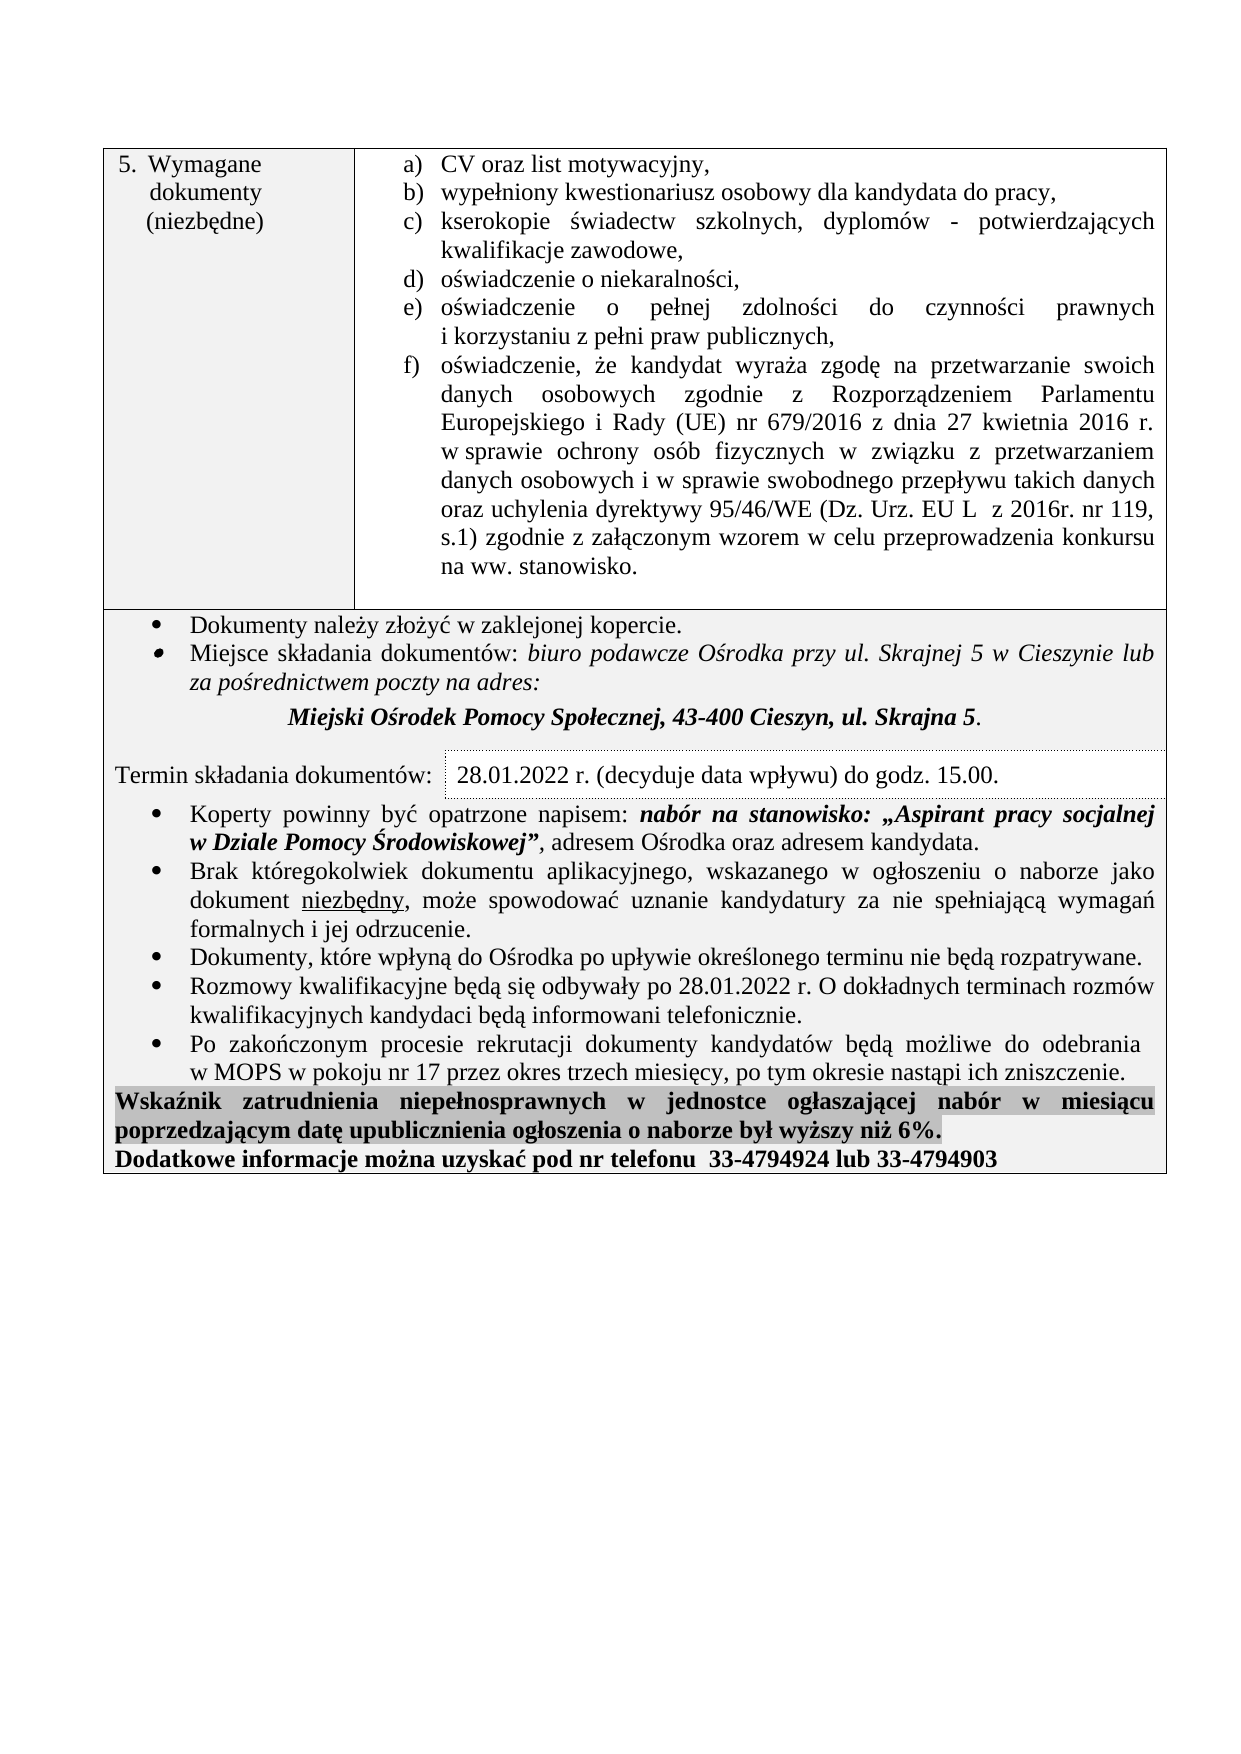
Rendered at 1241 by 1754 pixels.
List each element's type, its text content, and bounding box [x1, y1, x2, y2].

table_cell CV oraz list motywacyjny, wypełniony kwestionariusz osobowy dla kandydata do pracy, kserokopie świadectw szkolnych, dyplomów - potwierdzających kwalifikacje zawodowe, oświadczenie o niekaralności, oświadczenie o pełnej zdolności do czynności prawnych i korzystaniu z pełni praw publicznych, oświadczenie, że kandydat wyraża zgodę na przetwarzanie swoich danych osobowych zgodnie z Rozporządzeniem Parlamentu Europejskiego i Rady (UE) nr 679/2016 z dnia 27 kwietnia 2016 r. w sprawie ochrony osób fizycznych w związku z przetwarzaniem danych osobowych i w sprawie swobodnego przepływu takich danych oraz uchylenia dyrektywy 95/46/WE (Dz. Urz. EU L z 2016r. nr 119, s.1) zgodnie z załączonym wzorem w celu przeprowadzenia konkursu na ww. stanowisko. [355, 149, 1166, 609]
table_cell Wymagane dokumenty (niezbędne) [104, 149, 354, 609]
table_cell Koperty powinny być opatrzone napisem: nabór na stanowisko: „Aspirant pracy socjalnej w Dziale Pomocy Środowiskowej”, adresem Ośrodka oraz adresem kandydata. Brak któregokolwiek dokumentu aplikacyjnego, wskazanego w ogłoszeniu o naborze jako dokument niezbędny, może spowodować uznanie kandydatury za nie spełniającą wymagań formalnych i jej odrzucenie. Dokumenty, które wpłyną do Ośrodka po upływie określonego terminu nie będą rozpatrywane. Rozmowy kwalifikacyjne będą się odbywały po 28.01.2022 r. O dokładnych terminach rozmów kwalifikacyjnych kandydaci będą informowani telefonicznie. Po zakończonym procesie rekrutacji dokumenty kandydatów będą możliwe do odebrania w MOPS w pokoju nr 17 przez okres trzech miesięcy, po tym okresie nastąpi ich zniszczenie. Wskaźnik zatrudnienia niepełnosprawnych w jednostce ogłaszającej nabór w miesiącu poprzedzającym datę upublicznienia ogłoszenia o naborze był wyższy niż 6%. Dodatkowe informacje można uzyskać pod nr telefonu 33-4794924 lub 33-4794903 [104, 798, 1166, 1172]
table_cell Dokumenty należy złożyć w zaklejonej kopercie. Miejsce składania dokumentów: biuro podawcze Ośrodka przy ul. Skrajnej 5 w Cieszynie lub za pośrednictwem poczty na adres: Miejski Ośrodek Pomocy Społecznej, 43-400 Cieszyn, ul. Skrajna 5. [104, 610, 1166, 750]
table_cell 28.01.2022 r. (decyduje data wpływu) do godz. 15.00. [445, 750, 1166, 798]
table_cell Termin składania dokumentów: [104, 750, 445, 798]
